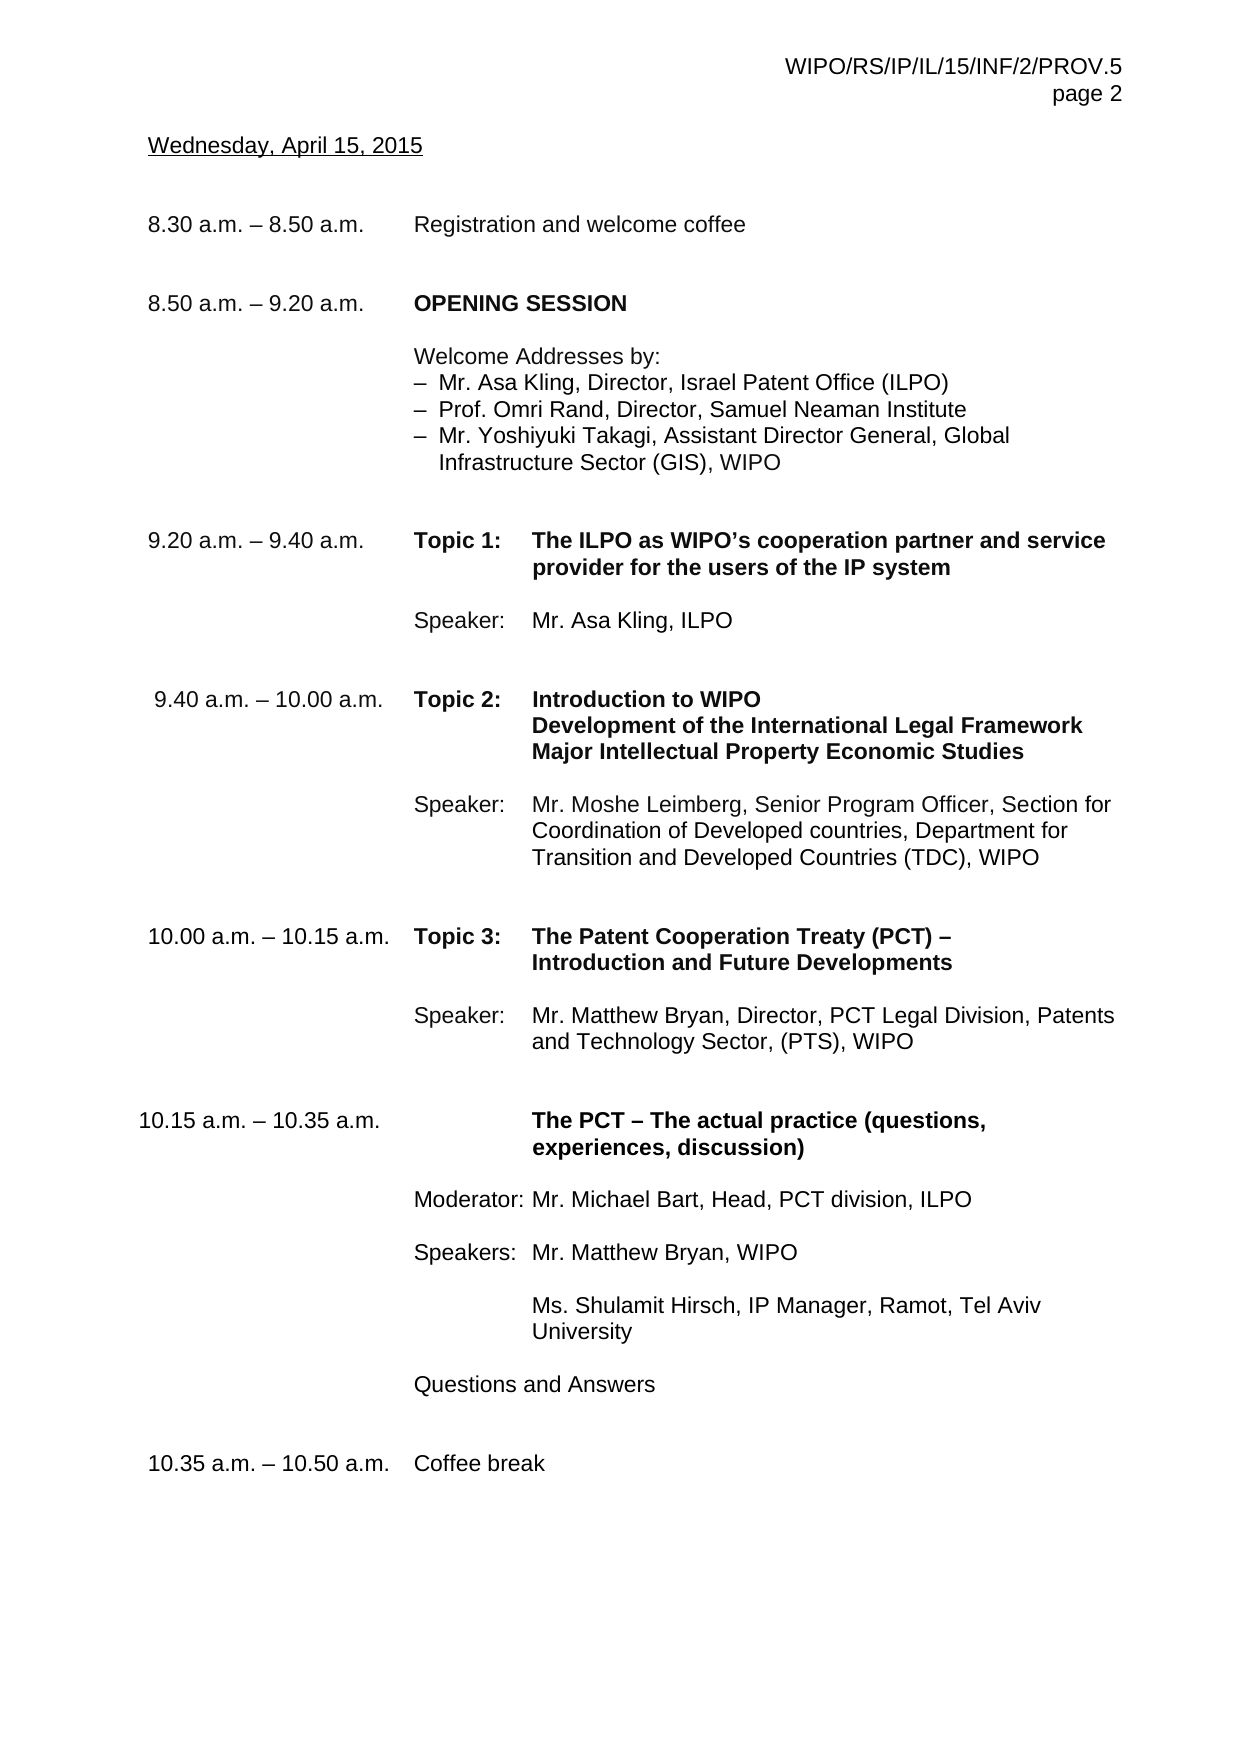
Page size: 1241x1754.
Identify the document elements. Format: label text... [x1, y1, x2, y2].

text Moderator: Mr. Michael Bart, Head, PCT division, ILPO [413, 1186, 1122, 1213]
text Questions and Answers [413, 1371, 1122, 1397]
text Major Intellectual Property Economic Studies [89, 738, 1122, 765]
text Welcome Addresses by: [384, 343, 1122, 369]
list Mr. Yoshiyuki Takagi, Assistant Director General, Global Infrastructure Sector (GIS), WIPO [413, 422, 1122, 475]
list Prof. Omri Rand, Director, Samuel Neaman Institute [413, 396, 1122, 422]
text Ms. Shulamit Hirsch, IP Manager, Ramot, Tel Aviv University [532, 1292, 1122, 1344]
text 8.30 a.m. – 8.50 a.m. Registration and welcome coffee [148, 211, 1122, 238]
text Introduction and Future Developments [148, 949, 1122, 976]
text 8.50 a.m. – 9.20 a.m. Opening Session [148, 290, 1122, 317]
text Wednesday, April 15, 2015 [148, 132, 1122, 158]
text 9.40 a.m. – 10.00 a.m. Topic 2: Introduction to WIPO [148, 686, 1122, 712]
text Speakers: Mr. Matthew Bryan, WIPO [413, 1239, 1122, 1265]
text 10.35 a.m. – 10.50 a.m. Coffee break [148, 1450, 1122, 1476]
text Speaker: Mr. Asa Kling, ILPO [148, 607, 1122, 633]
list Mr. Asa Kling, Director, Israel Patent Office (ILPO) [413, 369, 1122, 396]
text 9.20 a.m. – 9.40 a.m. Topic 1: The ILPO as WIPO’s cooperation partner and service provider for the users of the IP system [148, 527, 1122, 580]
text Speaker: Mr. Matthew Bryan, Director, PCT Legal Division, Patents and Technology Sector, (PTS), WIPO [148, 1002, 1122, 1054]
text 10.00 a.m. – 10.15 a.m. Topic 3: The Patent Cooperation Treaty (PCT) – [148, 923, 1122, 949]
text Development of the International Legal Framework [89, 712, 1122, 738]
text Speaker: Mr. Moshe Leimberg, Senior Program Officer, Section for Coordination of Developed countries, Department for Transition and Developed Countries (TDC), WIPO [89, 791, 1122, 870]
text 10.15 a.m. – 10.35 a.m. The PCT – The actual practice (questions, experiences, discussion) [138, 1107, 1122, 1160]
